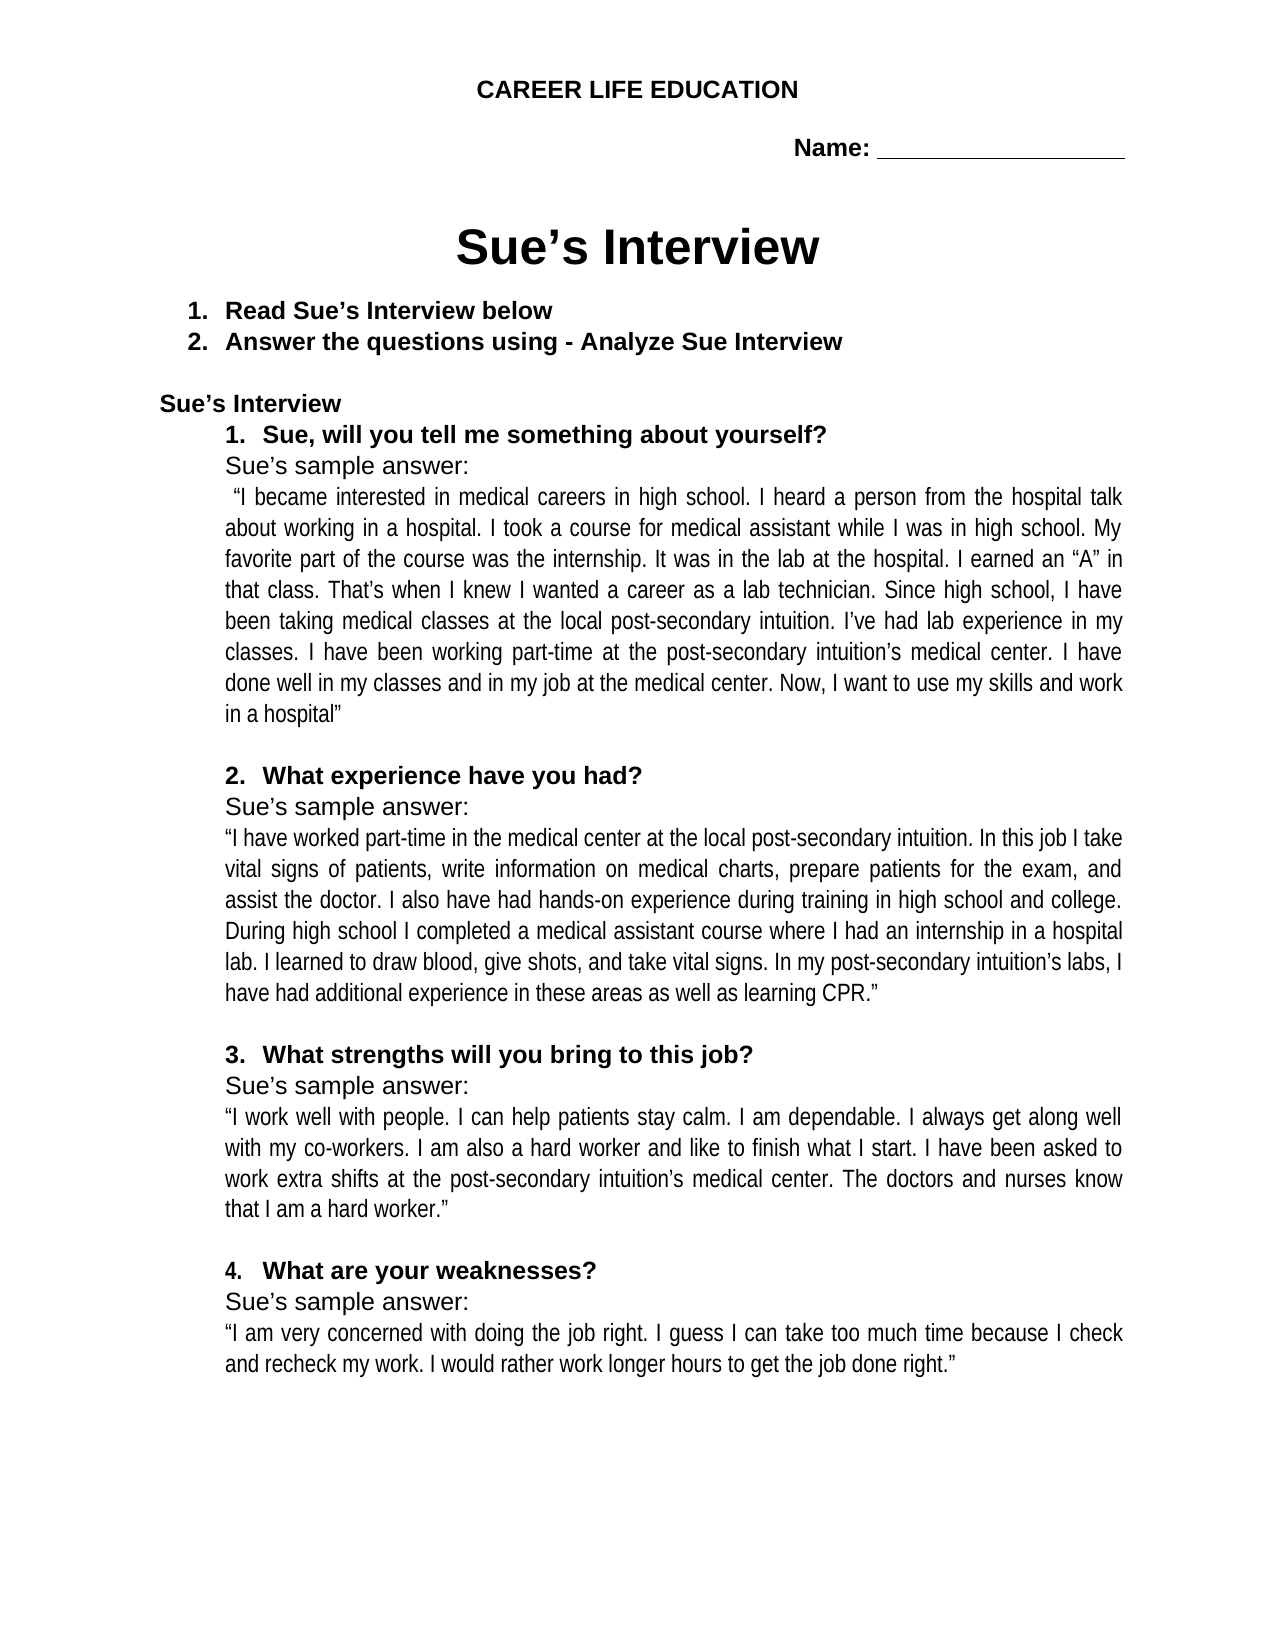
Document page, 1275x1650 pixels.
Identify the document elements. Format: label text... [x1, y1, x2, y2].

list Sue, will you tell me something about yourself? [225, 420, 1125, 449]
list What are your weaknesses? [225, 1256, 1125, 1285]
list Answer the questions using - Analyze Sue Interview [187, 327, 1125, 356]
list “I have worked part-time in the medical center at the local post-secondary intuition. In this job I take vital signs of patients, write information on medical charts, prepare patients for the exam, and assist the doctor. I also have had hands-on experience during training in high school and college. During high school I completed a medical assistant course where I had an internship in a hospital lab. I learned to draw blood, give shots, and take vital signs. In my post-secondary intuition’s labs, I have had additional experience in these areas as well as learning CPR.” [225, 823, 1125, 1006]
list Read Sue’s Interview below [187, 296, 1125, 325]
list Sue’s sample answer: [225, 792, 1125, 821]
list What strengths will you bring to this job? [225, 1039, 1125, 1068]
list Sue’s sample answer: [225, 1071, 1125, 1099]
list “I work well with people. I can help patients stay calm. I am dependable. I always get along well with my co-workers. I am also a hard worker and like to finish what I start. I have been asked to work extra shifts at the post-secondary intuition’s medical center. The doctors and nurses know that I am a hard worker.” [225, 1102, 1125, 1223]
list What experience have you had? [225, 761, 1125, 789]
text Sue’s Interview [150, 217, 1125, 275]
list “I became interested in medical careers in high school. I heard a person from the hospital talk about working in a hospital. I took a course for medical assistant while I was in high school. My favorite part of the course was the internship. It was in the lab at the hospital. I earned an “A” in that class. That’s when I knew I wanted a career as a lab technician. Since high school, I have been taking medical classes at the local post-secondary intuition. I’ve had lab experience in my classes. I have been working part-time at the post-secondary intuition’s medical center. I have done well in my classes and in my job at the medical center. Now, I want to use my skills and work in a hospital” [225, 482, 1125, 727]
list Sue’s Interview [159, 389, 1125, 418]
list “I am very concerned with doing the job right. I guess I can take too much time because I check and recheck my work. I would rather work longer hours to get the job done right.” [225, 1318, 1125, 1378]
list Sue’s sample answer: [225, 451, 1125, 480]
list Sue’s sample answer: [225, 1287, 1125, 1316]
